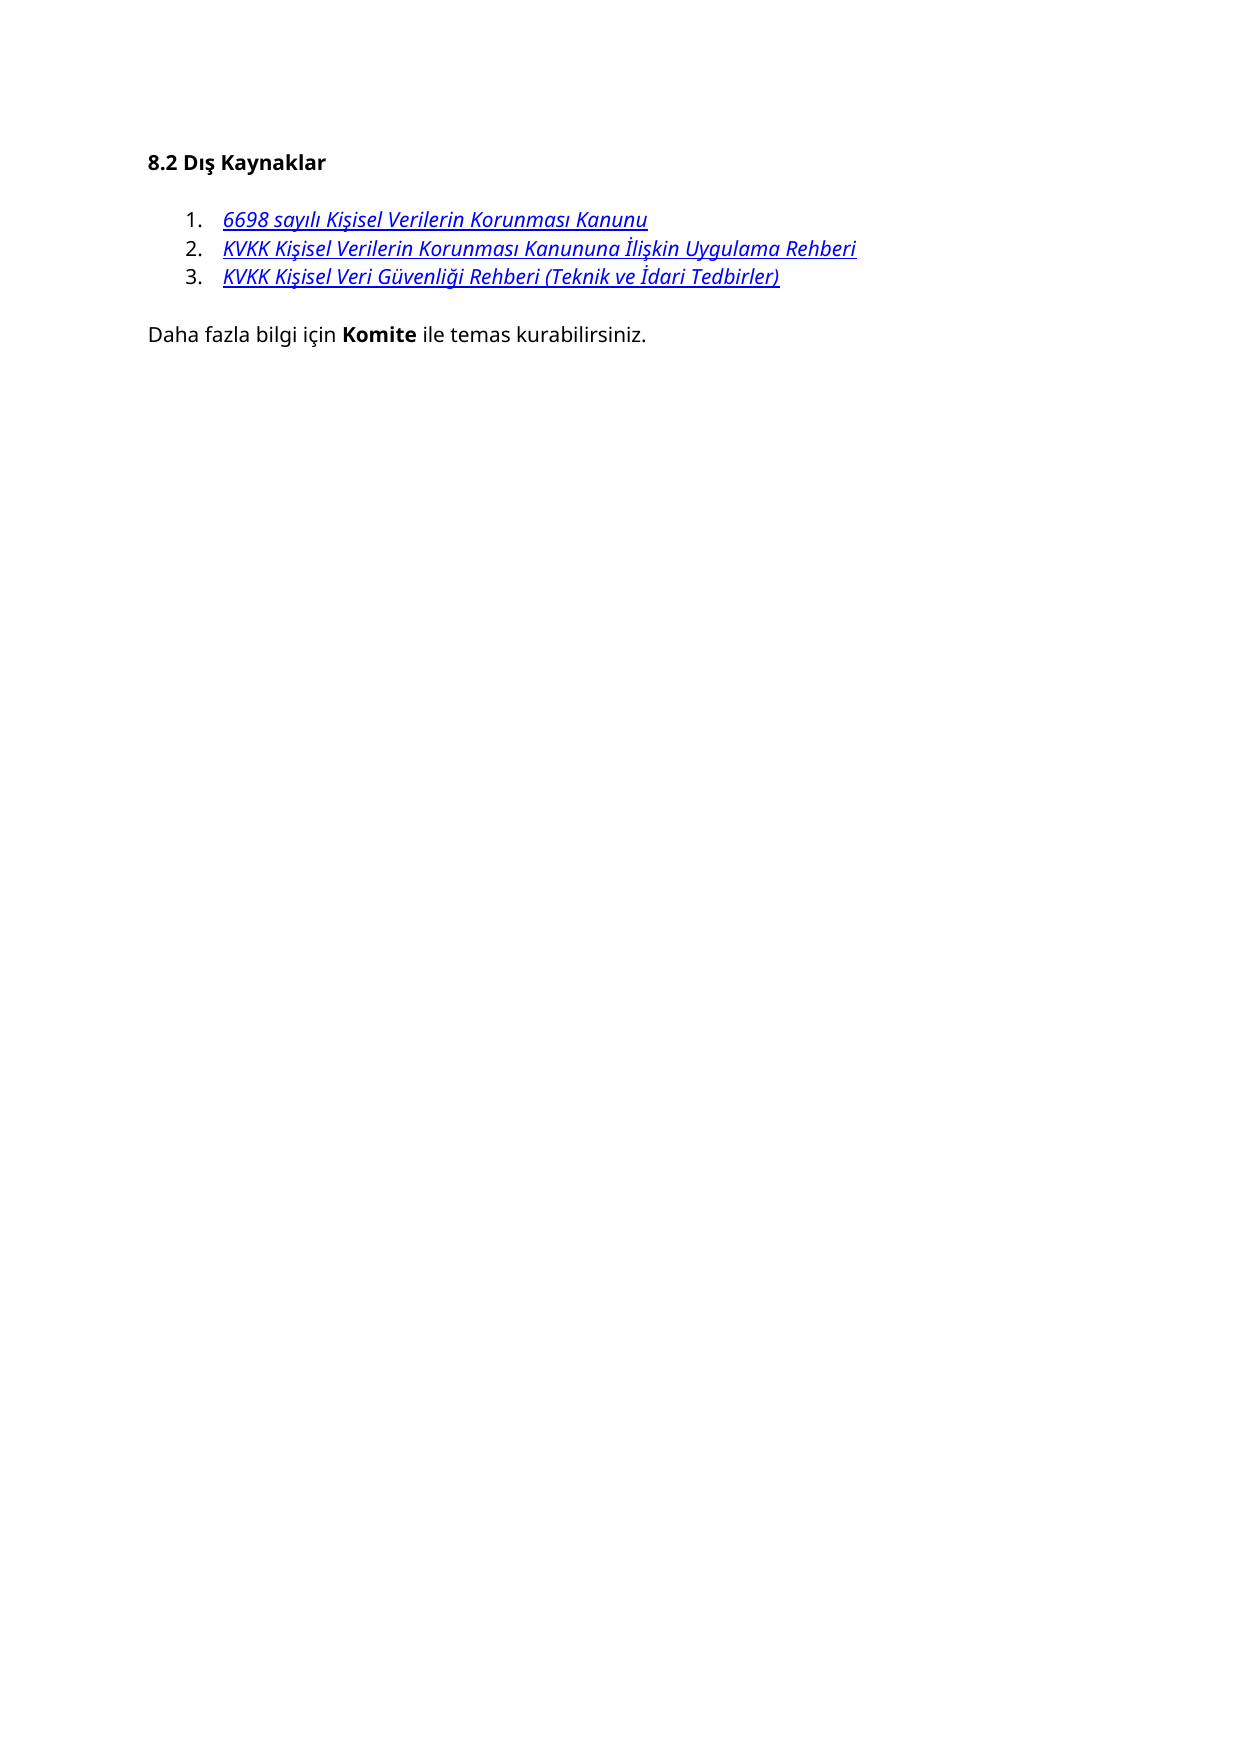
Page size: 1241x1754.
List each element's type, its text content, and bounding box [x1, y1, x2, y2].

text Daha fazla bilgi için Komite ile temas kurabilirsiniz. [148, 320, 1093, 348]
list 6698 sayılı Kişisel Verilerin Korunması Kanunu [185, 205, 1093, 234]
list KVKK Kişisel Veri Güvenliği Rehberi (Teknik ve İdari Tedbirler) [185, 262, 1093, 291]
text 8.2 Dış Kaynaklar [148, 148, 1093, 176]
list KVKK Kişisel Verilerin Korunması Kanununa İlişkin Uygulama Rehberi [185, 234, 1093, 262]
